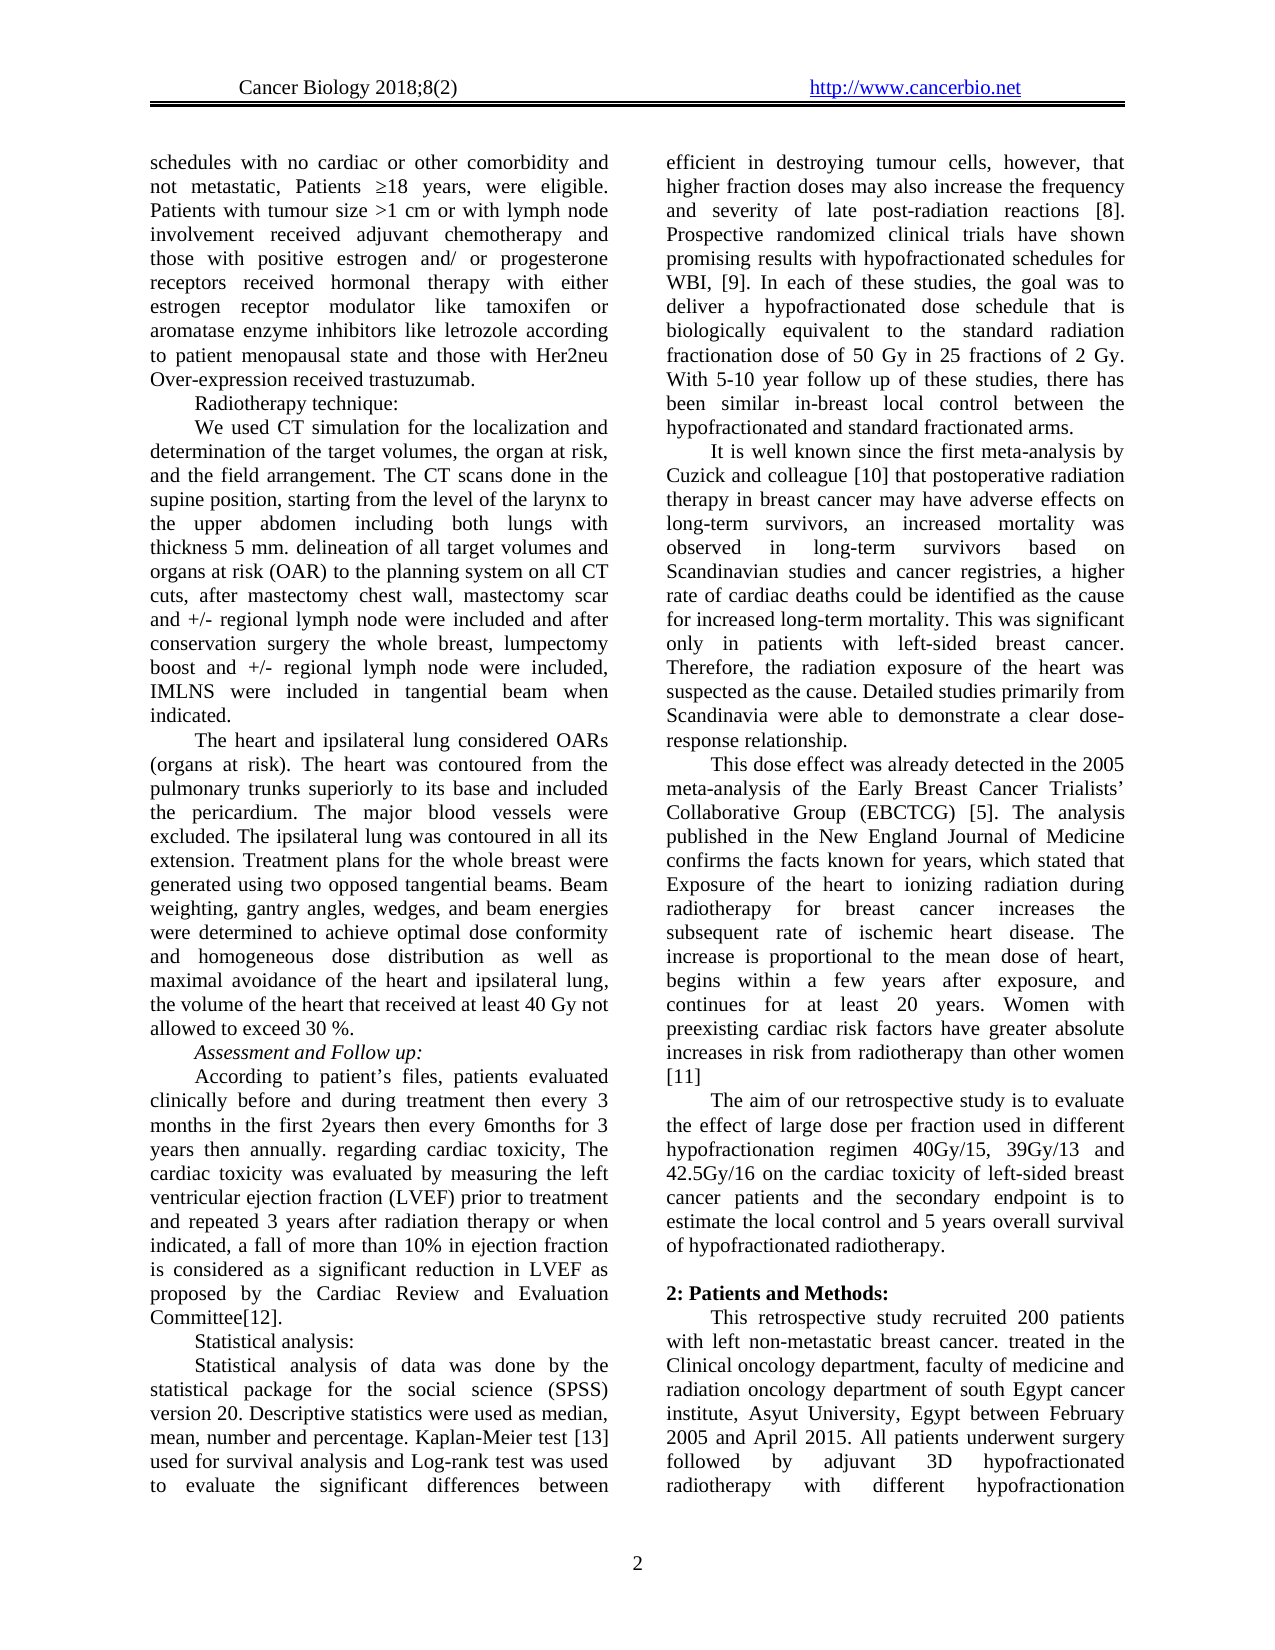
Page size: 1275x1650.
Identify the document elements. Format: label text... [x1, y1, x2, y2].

text Radiotherapy technique: [150, 391, 609, 415]
text 2: Patients and Methods: [666, 1281, 1125, 1305]
text This retrospective study recruited 200 patients with left non-metastatic breast cancer. treated in the Clinical oncology department, faculty of medicine and radiation oncology department of south Egypt cancer institute, Asyut University, Egypt between February 2005 and April 2015. All patients underwent surgery followed by adjuvant 3D hypofractionated radiotherapy with different hypofractionation schedules with no cardiac or other comorbidity and not metastatic, Patients ≥18 years, were eligible. Patients with tumour size >1 cm or with lymph node involvement received adjuvant chemotherapy and those with positive estrogen and/ or progesterone receptors received hormonal therapy with either estrogen receptor modulator like tamoxifen or aromatase enzyme inhibitors like letrozole according to patient menopausal state and those with Her2neu Over-expression received trastuzumab. [666, 1305, 1125, 1497]
text We used CT simulation for the localization and determination of the target volumes, the organ at risk, and the field arrangement. The CT scans done in the supine position, starting from the level of the larynx to the upper abdomen including both lungs with thickness 5 mm. delineation of all target volumes and organs at risk (OAR) to the planning system on all CT cuts, after mastectomy chest wall, mastectomy scar and +/- regional lymph node were included and after conservation surgery the whole breast, lumpectomy boost and +/- regional lymph node were included, IMLNS were included in tangential beam when indicated. [150, 415, 609, 727]
text The aim of our retrospective study is to evaluate the effect of large dose per fraction used in different hypofractionation regimen 40Gy/15, 39Gy/13 and 42.5Gy/16 on the cardiac toxicity of left-sided breast cancer patients and the secondary endpoint is to estimate the local control and 5 years overall survival of hypofractionated radiotherapy. [666, 1088, 1125, 1257]
text It is well known since the first meta-analysis by Cuzick and colleague [10] that postoperative radiation therapy in breast cancer may have adverse effects on long-term survivors, an increased mortality was observed in long-term survivors based on Scandinavian studies and cancer registries, a higher rate of cardiac deaths could be identified as the cause for increased long-term mortality. This was significant only in patients with left-sided breast cancer. Therefore, the radiation exposure of the heart was suspected as the cause. Detailed studies primarily from Scandinavia were able to demonstrate a clear dose-response relationship. [666, 439, 1125, 752]
text This retrospective study recruited 200 patients with left non-metastatic breast cancer. treated in the Clinical oncology department, faculty of medicine and radiation oncology department of south Egypt cancer institute, Asyut University, Egypt between February 2005 and April 2015. All patients underwent surgery followed by adjuvant 3D hypofractionated radiotherapy with different hypofractionation schedules with no cardiac or other comorbidity and not metastatic, Patients ≥18 years, were eligible. Patients with tumour size >1 cm or with lymph node involvement received adjuvant chemotherapy and those with positive estrogen and/ or progesterone receptors received hormonal therapy with either estrogen receptor modulator like tamoxifen or aromatase enzyme inhibitors like letrozole according to patient menopausal state and those with Her2neu Over-expression received trastuzumab. [150, 150, 609, 391]
text Assessment and Follow up: [150, 1040, 609, 1064]
text Statistical analysis: [150, 1329, 609, 1353]
text According to patient’s files, patients evaluated clinically before and during treatment then every 3 months in the first 2years then every 6months for 3 years then annually. regarding cardiac toxicity, The cardiac toxicity was evaluated by measuring the left ventricular ejection fraction (LVEF) prior to treatment and repeated 3 years after radiation therapy or when indicated, a fall of more than 10% in ejection fraction is considered as a significant reduction in LVEF as proposed by the Cardiac Review and Evaluation Committee[12]. [150, 1064, 609, 1329]
text This dose effect was already detected in the 2005 meta-analysis of the Early Breast Cancer Trialists’ Collaborative Group (EBCTCG) [5]. The analysis published in the New England Journal of Medicine confirms the facts known for years, which stated that Exposure of the heart to ionizing radiation during radiotherapy for breast cancer increases the subsequent rate of ischemic heart disease. The increase is proportional to the mean dose of heart, begins within a few years after exposure, and continues for at least 20 years. Women with preexisting cardiac risk factors have greater absolute increases in risk from radiotherapy than other women [11] [666, 752, 1125, 1088]
text The heart and ipsilateral lung considered OARs (organs at risk). The heart was contoured from the pulmonary trunks superiorly to its base and included the pericardium. The major blood vessels were excluded. The ipsilateral lung was contoured in all its extension. Treatment plans for the whole breast were generated using two opposed tangential beams. Beam weighting, gantry angles, wedges, and beam energies were determined to achieve optimal dose conformity and homogeneous dose distribution as well as maximal avoidance of the heart and ipsilateral lung, the volume of the heart that received at least 40 Gy not allowed to exceed 30 %. [150, 727, 609, 1040]
